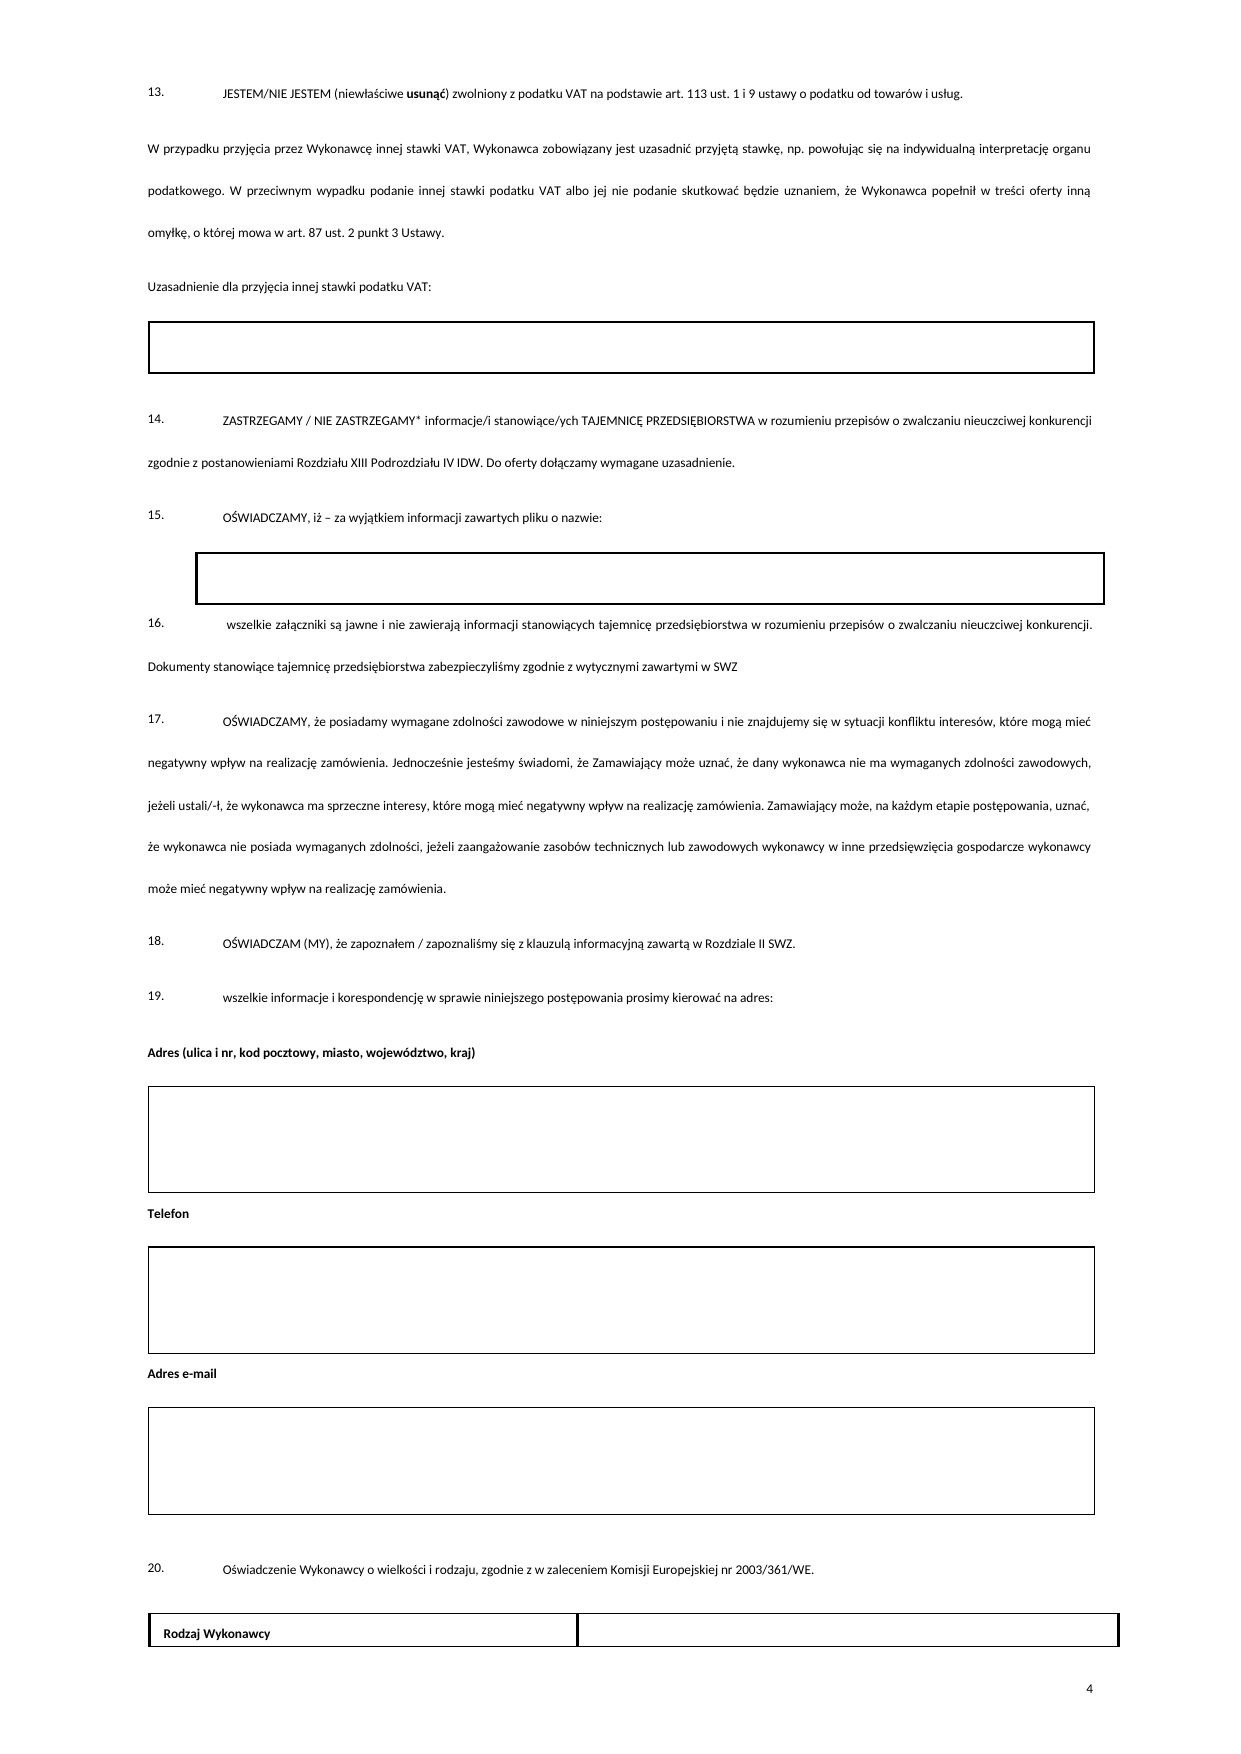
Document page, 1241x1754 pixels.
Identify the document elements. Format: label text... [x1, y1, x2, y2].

text Uzasadnienie dla przyjęcia innej stawki podatku VAT: [147, 267, 1092, 295]
list JESTEM/NIE JESTEM (niewłaściwe usunąć) zwolniony z podatku VAT na podstawie art. 113 ust. 1 i 9 ustawy o podatku od towarów i usług. [147, 74, 1092, 102]
list OŚWIADCZAMY, że posiadamy wymagane zdolności zawodowe w niniejszym postępowaniu i nie znajdujemy się w sytuacji konfliktu interesów, które mogą mieć negatywny wpływ na realizację zamówienia. Jednocześnie jesteśmy świadomi, że Zamawiający może uznać, że dany wykonawca nie ma wymaganych zdolności zawodowych, jeżeli ustali/-ł, że wykonawca ma sprzeczne interesy, które mogą mieć negatywny wpływ na realizację zamówienia. Zamawiający może, na każdym etapie postępowania, uznać, że wykonawca nie posiada wymaganych zdolności, jeżeli zaangażowanie zasobów technicznych lub zawodowych wykonawcy w inne przedsięwzięcia gospodarcze wykonawcy może mieć negatywny wpływ na realizację zamówienia. [147, 701, 1092, 897]
text Adres e-mail [147, 1354, 1092, 1382]
table_header [149, 1408, 1094, 1514]
text Adres (ulica i nr, kod pocztowy, miasto, województwo, kraj) [147, 1032, 1092, 1061]
list OŚWIADCZAM (MY), że zapoznałem / zapoznaliśmy się z klauzulą informacyjną zawartą w Rozdziale II SWZ. [147, 923, 1092, 952]
list wszelkie załączniki są jawne i nie zawierają informacji stanowiących tajemnicę przedsiębiorstwa w rozumieniu przepisów o zwalczaniu nieuczciwej konkurencji. Dokumenty stanowiące tajemnicę przedsiębiorstwa zabezpieczyliśmy zgodnie z wytycznymi zawartymi w SWZ [147, 605, 1092, 675]
list ZASTRZEGAMY / NIE ZASTRZEGAMY* informacje/i stanowiące/ych TAJEMNICĘ PRZEDSIĘBIORSTWA w rozumieniu przepisów o zwalczaniu nieuczciwej konkurencji zgodnie z postanowieniami Rozdziału XIII Podrozdziału IV IDW. Do oferty dołączamy wymagane uzasadnienie. [147, 401, 1092, 471]
list OŚWIADCZAMY, iż – za wyjątkiem informacji zawartych pliku o nazwie: [147, 497, 1092, 525]
table_header [198, 554, 1103, 603]
table_header [579, 1614, 1117, 1646]
table_header [149, 1248, 1094, 1353]
table_header [150, 323, 1093, 372]
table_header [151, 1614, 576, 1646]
text W przypadku przyjęcia przez Wykonawcę innej stawki VAT, Wykonawca zobowiązany jest uzasadnić przyjętą stawkę, np. powołując się na indywidualną interpretację organu podatkowego. W przeciwnym wypadku podanie innej stawki podatku VAT albo jej nie podanie skutkować będzie uznaniem, że Wykonawca popełnił w treści oferty inną omyłkę, o której mowa w art. 87 ust. 2 punkt 3 Ustawy. [147, 128, 1092, 240]
list Oświadczenie Wykonawcy o wielkości i rodzaju, zgodnie z w zaleceniem Komisji Europejskiej nr 2003/361/WE. [147, 1550, 1092, 1578]
table_header [149, 1087, 1094, 1192]
list wszelkie informacje i korespondencję w sprawie niniejszego postępowania prosimy kierować na adres: [147, 978, 1092, 1006]
text Telefon [147, 1193, 1092, 1221]
